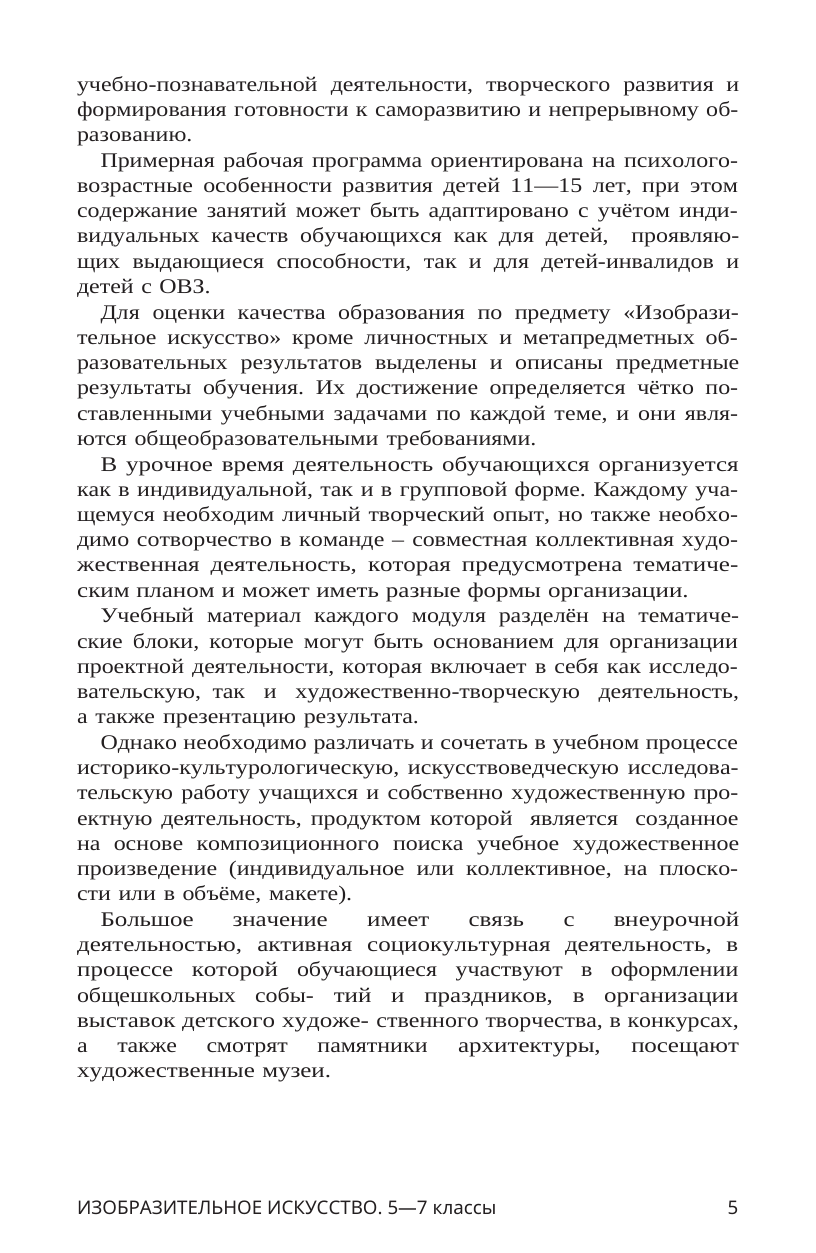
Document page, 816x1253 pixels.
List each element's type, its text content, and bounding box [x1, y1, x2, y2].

text Для оценки качества образования по предмету «Изобрази- тельное искусство» кроме личностных и метапредметных об- разовательных результатов выделены и описаны предметные результаты обучения. Их достижение определяется чётко по- ставленными учебными задачами по каждой теме, и они явля- ются общеобразовательными требованиями. [77, 300, 739, 450]
text Однако необходимо различать и сочетать в учебном процессе историко-культурологическую, искусствоведческую исследова- тельскую работу учащихся и собственно художественную про- ектную деятельность, продуктом которой является созданное на основе композиционного поиска учебное художественное произведение (индивидуальное или коллективное, на плоско- сти или в объёме, макете). [77, 730, 739, 905]
text учебно-познавательной деятельности, творческого развития и формирования готовности к саморазвитию и непрерывному об- разованию. [77, 72, 739, 146]
text ИЗОБРАЗИТЕЛЬНОЕ ИСКУССТВО. 5—7 классы 5 [77, 1194, 751, 1219]
text Большое значение имеет связь с внеурочной деятельностью, активная социокультурная деятельность, в процессе которой обучающиеся участвуют в оформлении общешкольных собы- тий и праздников, в организации выставок детского художе- ственного творчества, в конкурсах, а также смотрят памятники архитектуры, посещают художественные музеи. [77, 907, 739, 1082]
text В урочное время деятельность обучающихся организуется как в индивидуальной, так и в групповой форме. Каждому уча- щемуся необходим личный творческий опыт, но также необхо- димо сотворчество в команде – совместная коллективная худо- жественная деятельность, которая предусмотрена тематиче- ским планом и может иметь разные формы организации. [77, 451, 739, 602]
text Примерная рабочая программа ориентирована на психолого- возрастные особенности развития детей 11—15 лет, при этом содержание занятий может быть адаптировано с учётом инди- видуальных качеств обучающихся как для детей, проявляю- щих выдающиеся способности, так и для детей-инвалидов и детей с ОВЗ. [77, 148, 739, 298]
text Учебный материал каждого модуля разделён на тематиче- ские блоки, которые могут быть основанием для организации проектной деятельности, которая включает в себя как исследо- вательскую, так и художественно-творческую деятельность, а также презентацию результата. [77, 603, 739, 728]
